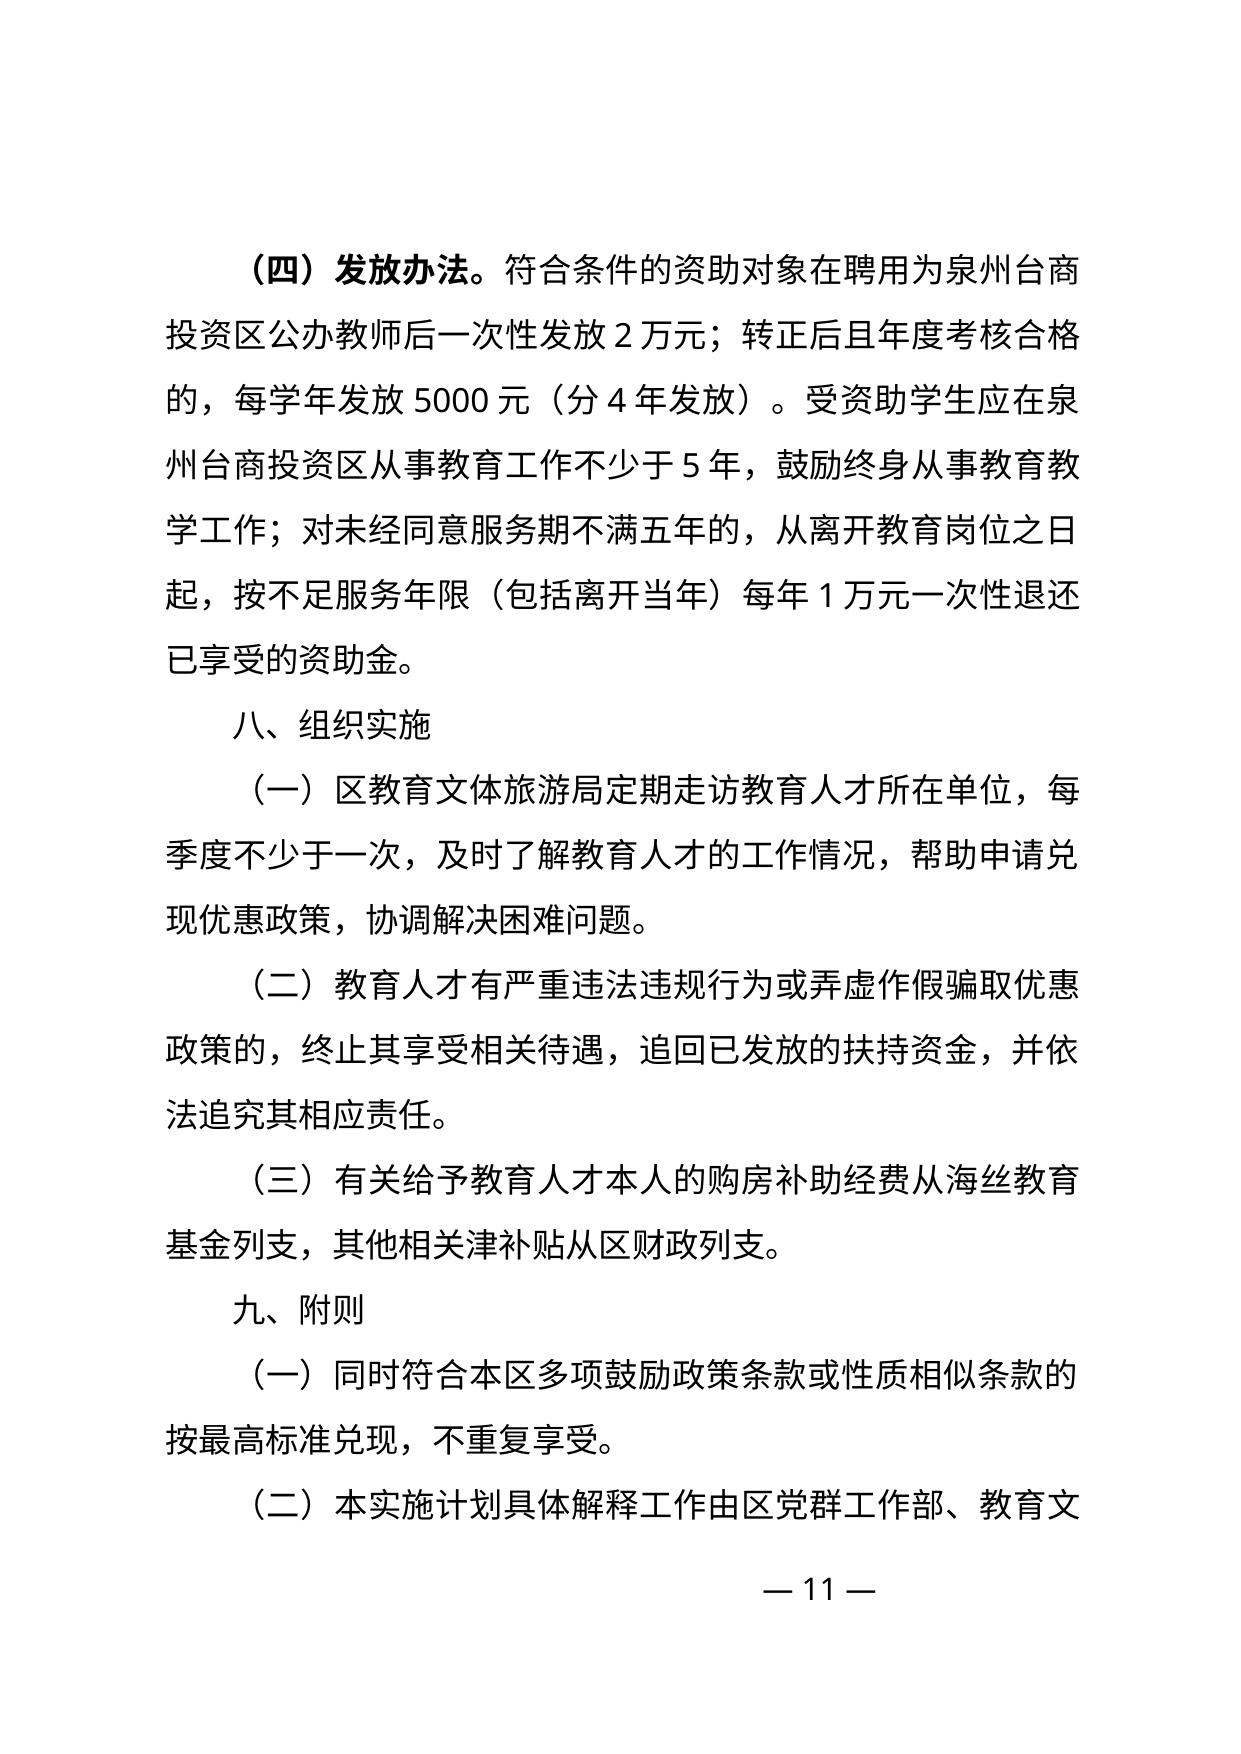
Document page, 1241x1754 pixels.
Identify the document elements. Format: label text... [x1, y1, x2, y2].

text （一）同时符合本区多项鼓励政策条款或性质相似条款的，按最高标准兑现，不重复享受。 [165, 1341, 1081, 1471]
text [165, 1471, 1081, 1536]
text （四）发放办法。符合条件的资助对象在聘用为泉州台商投资区公办教师后一次性发放2万元；转正后且年度考核合格的，每学年发放5000元（分4年发放）。受资助学生应在泉州台商投资区从事教育工作不少于5年，鼓励终身从事教育教学工作；对未经同意服务期不满五年的，从离开教育岗位之日起，按不足服务年限（包括离开当年）每年1万元一次性退还已享受的资助金。 [165, 236, 1081, 691]
text （三）有关给予教育人才本人的购房补助经费从海丝教育基金列支，其他相关津补贴从区财政列支。 [165, 1146, 1081, 1276]
text （二）教育人才有严重违法违规行为或弄虚作假骗取优惠政策的，终止其享受相关待遇，追回已发放的扶持资金，并依法追究其相应责任。 [165, 951, 1081, 1146]
text （一）区教育文体旅游局定期走访教育人才所在单位，每季度不少于一次，及时了解教育人才的工作情况，帮助申请兑现优惠政策，协调解决困难问题。 [165, 756, 1081, 951]
text 八、组织实施 [165, 691, 1081, 756]
text 九、附则 [165, 1276, 1081, 1341]
